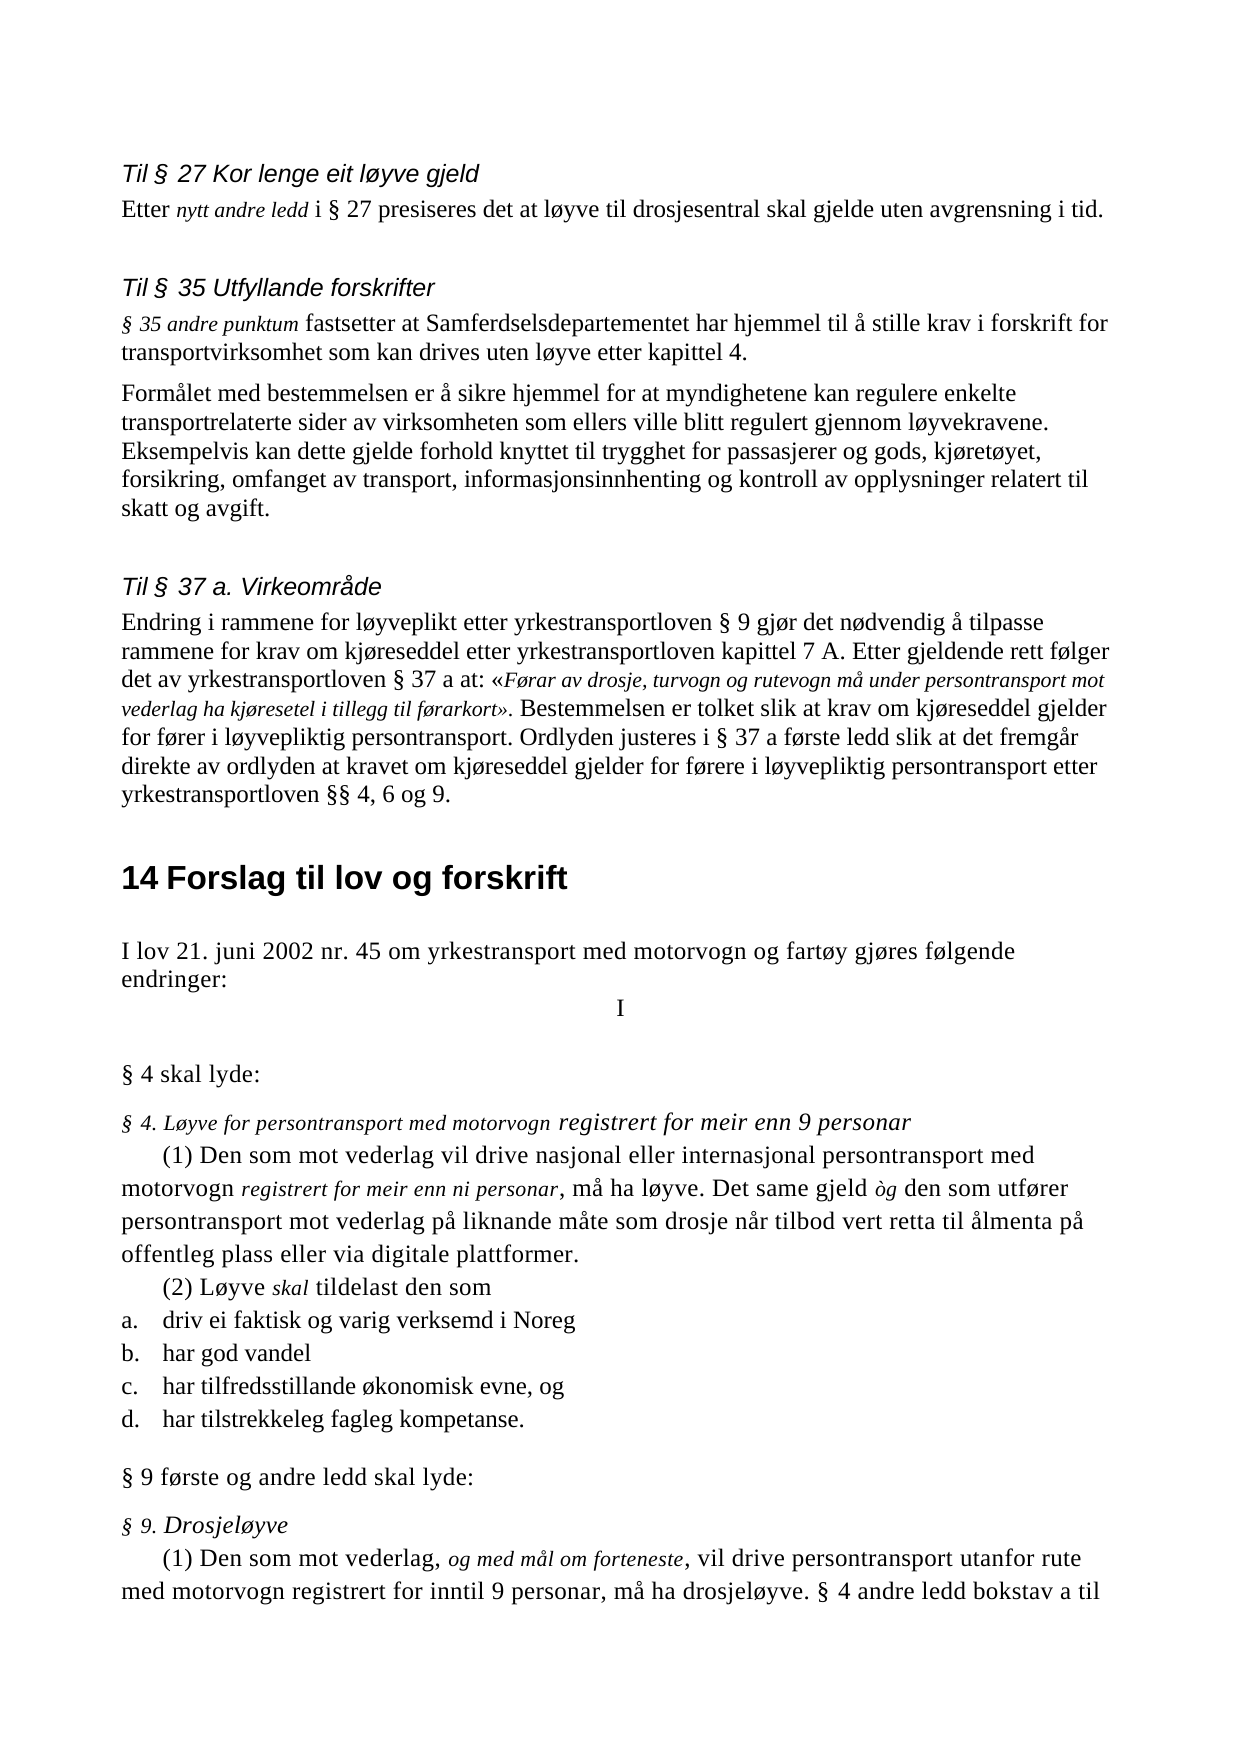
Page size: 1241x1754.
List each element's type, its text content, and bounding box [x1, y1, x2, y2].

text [121, 1543, 1119, 1604]
list a. driv ei faktisk og varig verksemd i Noreg [121, 1305, 1119, 1334]
text Endring i rammene for løyveplikt etter yrkestransportloven § 9 gjør det nødvendig å tilpasse rammene for krav om kjøreseddel etter yrkestransportloven kapittel 7 A. Etter gjeldende rett følger det av yrkestransportloven § 37 a at: «Førar av drosje, turvogn og rutevogn må under persontransport mot vederlag ha kjøresetel i tillegg til førarkort». Bestemmelsen er tolket slik at krav om kjøreseddel gjelder for fører i løyvepliktig persontransport. Ordlyden justeres i § 37 a første ledd slik at det fremgår direkte av ordlyden at kravet om kjøreseddel gjelder for førere i løyvepliktig persontransport etter yrkestransportloven §§ 4, 6 og 9. [121, 607, 1119, 808]
text Formålet med bestemmelsen er å sikre hjemmel for at myndighetene kan regulere enkelte transportrelaterte sider av virksomheten som ellers ville blitt regulert gjennom løyvekravene. Eksempelvis kan dette gjelde forhold knyttet til trygghet for passasjerer og gods, kjøretøyet, forsikring, omfanget av transport, informasjonsinnhenting og kontroll av opplysninger relatert til skatt og avgift. [121, 378, 1119, 522]
text § 9. Drosjeløyve [121, 1510, 1119, 1538]
list c. har tilfredsstillande økonomisk evne, og [121, 1371, 1119, 1400]
text (2) Løyve skal tildelast den som [121, 1272, 1119, 1301]
text I lov 21. juni 2002 nr. 45 om yrkestransport med motorvogn og fartøy gjøres følgende endringer: [121, 936, 1119, 993]
text Til § 35 Utfyllande forskrifter [121, 273, 1119, 302]
text Etter nytt andre ledd i § 27 presiseres det at løyve til drosjesentral skal gjelde uten avgrensning i tid. [121, 194, 1119, 223]
text § 35 andre punktum fastsetter at Samferdselsdepartementet har hjemmel til å stille krav i forskrift for transportvirksomhet som kan drives uten løyve etter kapittel 4. [121, 308, 1119, 366]
text I [121, 993, 1119, 1022]
list d. har tilstrekkeleg fagleg kompetanse. [121, 1404, 1119, 1433]
text § 9 første og andre ledd skal lyde: [121, 1462, 1119, 1491]
subtitle Forslag til lov og forskrift [121, 858, 1119, 897]
list b. har god vandel [121, 1338, 1119, 1367]
text § 4 skal lyde: [121, 1059, 1119, 1088]
text Til § 37 a. Virkeområde [121, 572, 1119, 601]
text Til § 27 Kor lenge eit løyve gjeld [121, 159, 1119, 188]
text (1) Den som mot vederlag vil drive nasjonal eller internasjonal persontransport med motorvogn registrert for meir enn ni personar, må ha løyve. Det same gjeld òg den som utfører persontransport mot vederlag på liknande måte som drosje når tilbod vert retta til ålmenta på offentleg plass eller via digitale plattformer. [121, 1140, 1119, 1268]
text § 4. Løyve for persontransport med motorvogn registrert for meir enn 9 personar [121, 1107, 1119, 1136]
